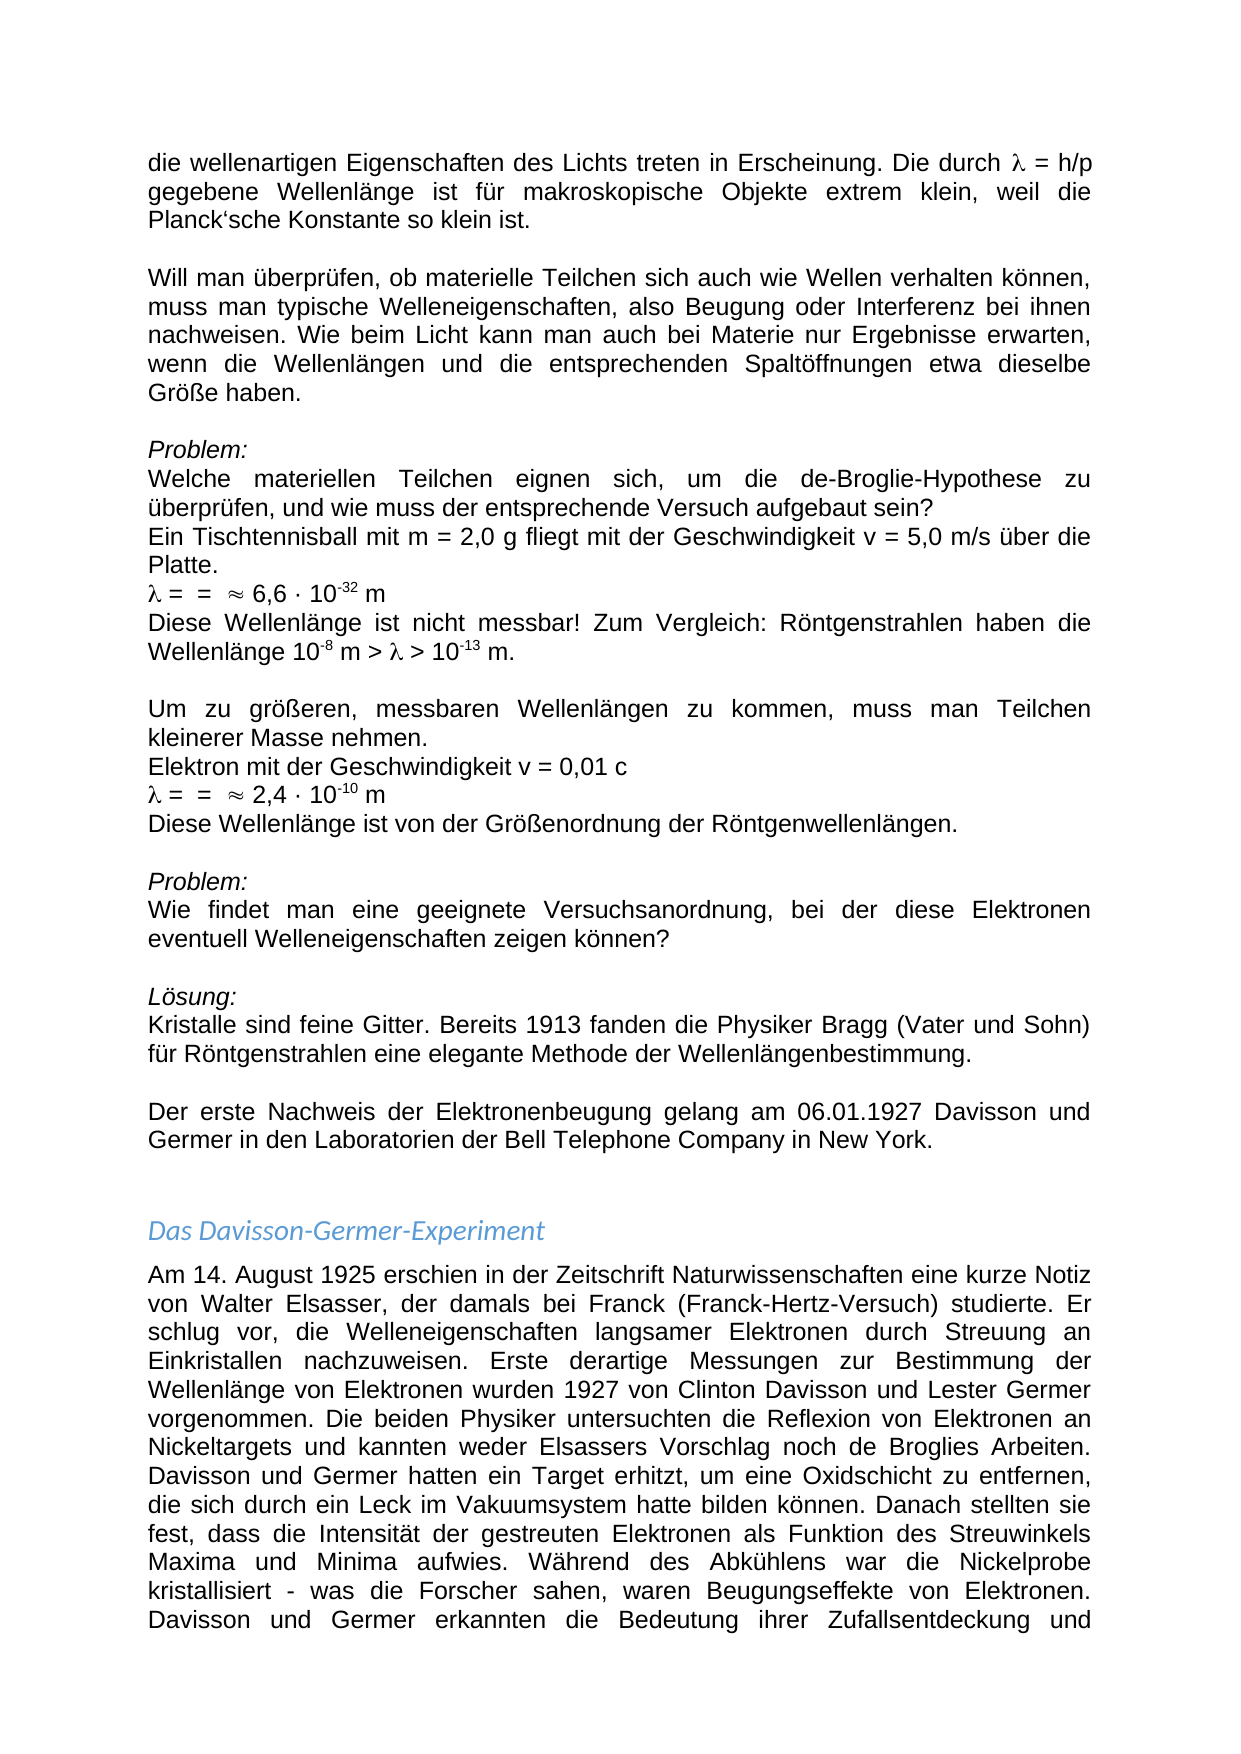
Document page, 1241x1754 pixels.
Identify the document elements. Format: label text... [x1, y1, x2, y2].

text Der erste Nachweis der Elektronenbeugung gelang am 06.01.1927 Davisson und Germer in den Laboratorien der Bell Telephone Company in New York. [148, 1097, 1093, 1154]
text Wie findet man eine geeignete Versuchsanordnung, bei der diese Elektronen eventuell Welleneigenschaften zeigen können? [148, 896, 1093, 953]
text = = 2,4 · 10-10 m [148, 780, 1093, 809]
text Problem: [148, 435, 1093, 464]
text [148, 1260, 1093, 1634]
text Diese Wellenlänge ist nicht messbar! Zum Vergleich: Röntgenstrahlen haben die Wellenlänge 10-8 m > > 10-13 m. [148, 608, 1093, 665]
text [148, 148, 1093, 234]
text Lösung: [148, 982, 1093, 1011]
text Das Davisson-Germer-Experiment [148, 1212, 1093, 1247]
text Kristalle sind feine Gitter. Bereits 1913 fanden die Physiker Bragg (Vater und Sohn) für Röntgenstrahlen eine elegante Methode der Wellenlängenbestimmung. [148, 1011, 1093, 1068]
text Welche materiellen Teilchen eignen sich, um die de-Broglie-Hypothese zu überprüfen, und wie muss der entsprechende Versuch aufgebaut sein? [148, 464, 1093, 521]
text Diese Wellenlänge ist von der Größenordnung der Röntgenwellenlängen. [148, 809, 1093, 838]
text Um zu größeren, messbaren Wellenlängen zu kommen, muss man Teilchen kleinerer Masse nehmen. [148, 694, 1093, 752]
text = = 6,6 · 10-32 m [148, 579, 1093, 608]
text Ein Tischtennisball mit m = 2,0 g fliegt mit der Geschwindigkeit v = 5,0 m/s über die Platte. [148, 521, 1093, 579]
text Elektron mit der Geschwindigkeit v = 0,01 c [148, 752, 1093, 780]
text Will man überprüfen, ob materielle Teilchen sich auch wie Wellen verhalten können, muss man typische Welleneigenschaften, also Beugung oder Interferenz bei ihnen nachweisen. Wie beim Licht kann man auch bei Materie nur Ergebnisse erwarten, wenn die Wellenlängen und die entsprechenden Spaltöffnungen etwa dieselbe Größe haben. [148, 263, 1093, 406]
text Problem: [148, 867, 1093, 896]
